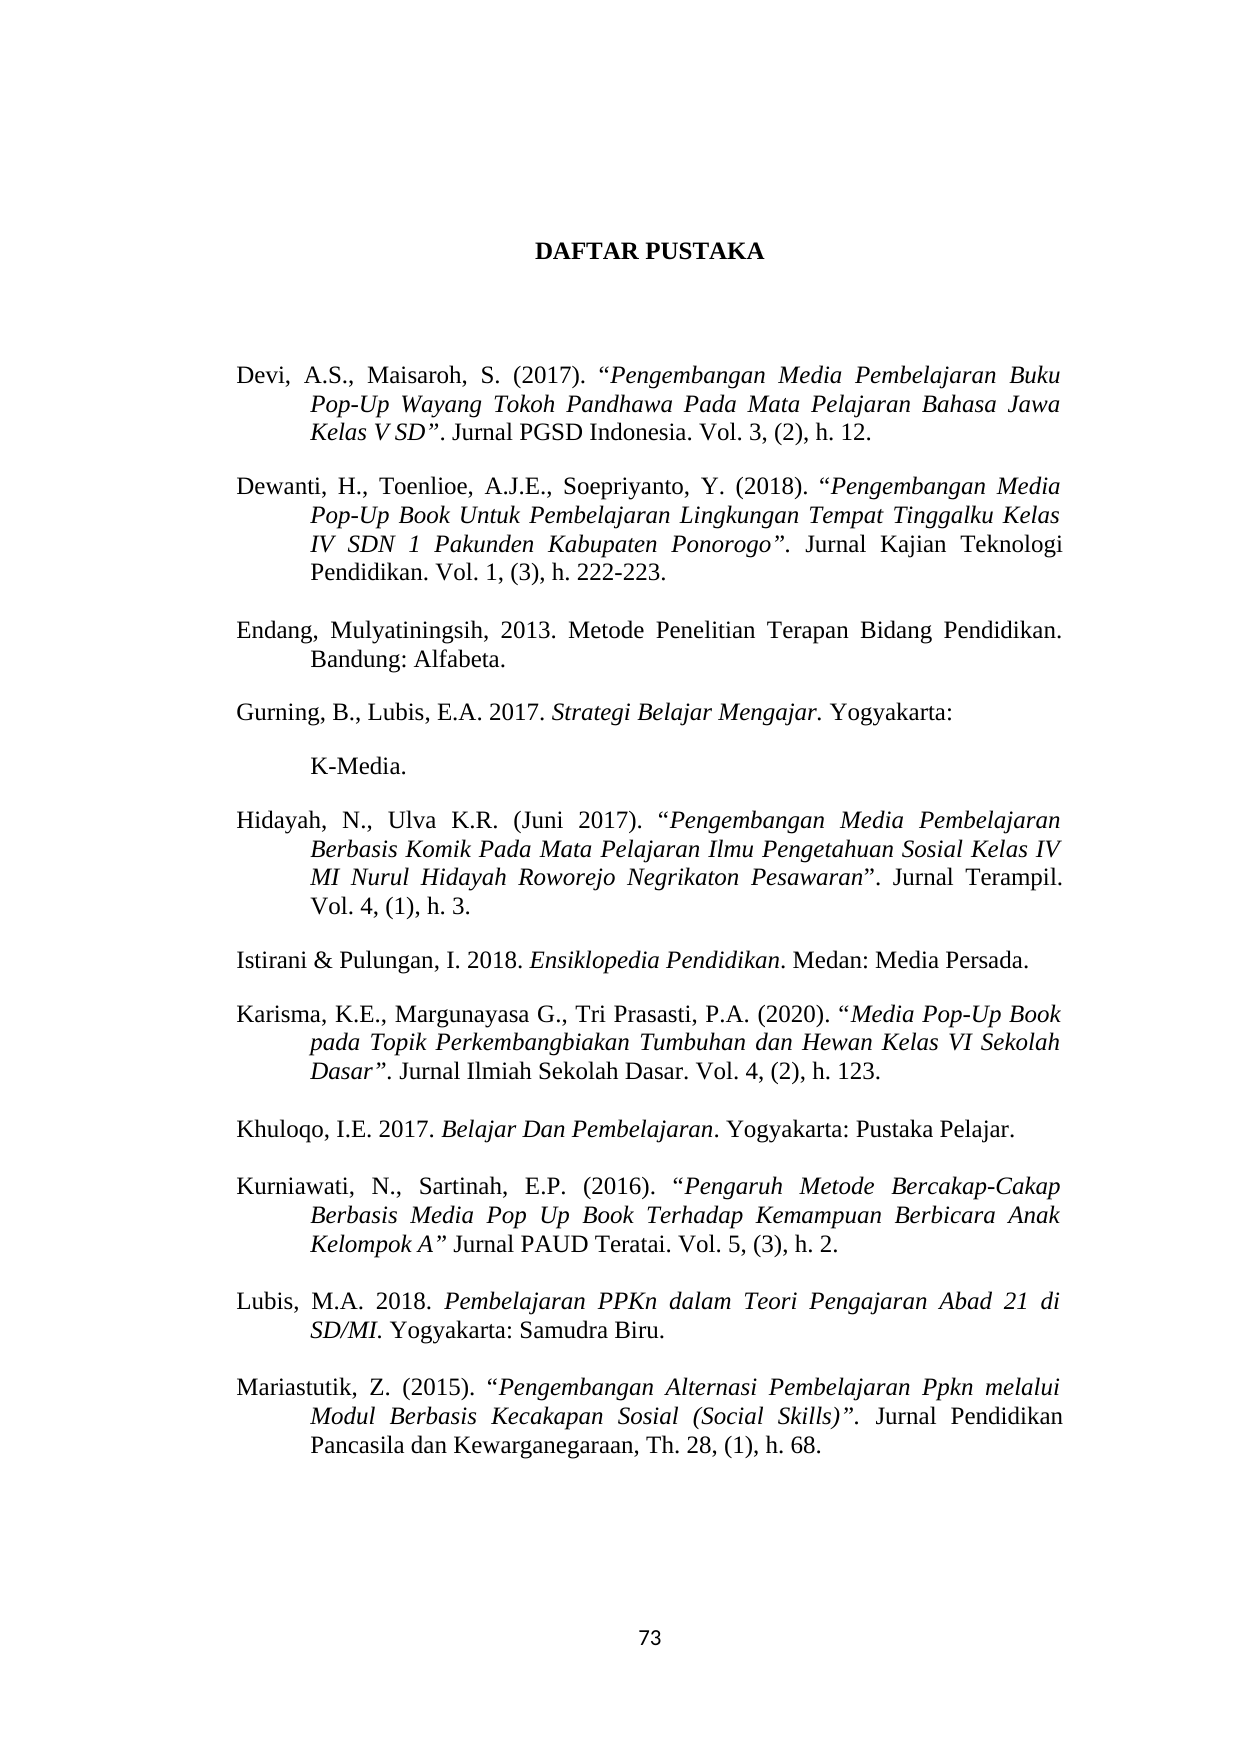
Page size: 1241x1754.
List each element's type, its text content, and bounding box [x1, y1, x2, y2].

text Khuloqo, I.E. 2017. Belajar Dan Pembelajaran. Yogyakarta: Pustaka Pelajar. [236, 1114, 1063, 1142]
text Dewanti, H., Toenlioe, A.J.E., Soepriyanto, Y. (2018). “Pengembangan Media Pop-Up Book Untuk Pembelajaran Lingkungan Tempat Tinggalku Kelas IV SDN 1 Pakunden Kabupaten Ponorogo”. Jurnal Kajian Teknologi Pendidikan. Vol. 1, (3), h. 222-223. [236, 471, 1063, 586]
text Devi, A.S., Maisaroh, S. (2017). “Pengembangan Media Pembelajaran Buku Pop-Up Wayang Tokoh Pandhawa Pada Mata Pelajaran Bahasa Jawa Kelas V SD”. Jurnal PGSD Indonesia. Vol. 3, (2), h. 12. [236, 360, 1063, 446]
text Hidayah, N., Ulva K.R. (Juni 2017). “Pengembangan Media Pembelajaran Berbasis Komik Pada Mata Pelajaran Ilmu Pengetahuan Sosial Kelas IV MI Nurul Hidayah Roworejo Negrikaton Pesawaran”. Jurnal Terampil. Vol. 4, (1), h. 3. [236, 805, 1063, 920]
text Lubis, M.A. 2018. Pembelajaran PPKn dalam Teori Pengajaran Abad 21 di SD/MI. Yogyakarta: Samudra Biru. [236, 1286, 1063, 1344]
text Endang, Mulyatiningsih, 2013. Metode Penelitian Terapan Bidang Pendidikan. Bandung: Alfabeta. [236, 615, 1063, 672]
text K-Media. [236, 751, 1063, 780]
text DAFTAR PUSTAKA [236, 236, 1063, 265]
text Istirani & Pulungan, I. 2018. Ensiklopedia Pendidikan. Medan: Media Persada. [236, 945, 1063, 974]
text Gurning, B., Lubis, E.A. 2017. Strategi Belajar Mengajar. Yogyakarta: [236, 697, 1063, 726]
text Kurniawati, N., Sartinah, E.P. (2016). “Pengaruh Metode Bercakap-Cakap Berbasis Media Pop Up Book Terhadap Kemampuan Berbicara Anak Kelompok A” Jurnal PAUD Teratai. Vol. 5, (3), h. 2. [236, 1171, 1063, 1257]
text Karisma, K.E., Margunayasa G., Tri Prasasti, P.A. (2020). “Media Pop-Up Book pada Topik Perkembangbiakan Tumbuhan dan Hewan Kelas VI Sekolah Dasar”. Jurnal Ilmiah Sekolah Dasar. Vol. 4, (2), h. 123. [236, 999, 1063, 1085]
text Mariastutik, Z. (2015). “Pengembangan Alternasi Pembelajaran Ppkn melalui Modul Berbasis Kecakapan Sosial (Social Skills)”. Jurnal Pendidikan Pancasila dan Kewarganegaraan, Th. 28, (1), h. 68. [236, 1372, 1063, 1459]
